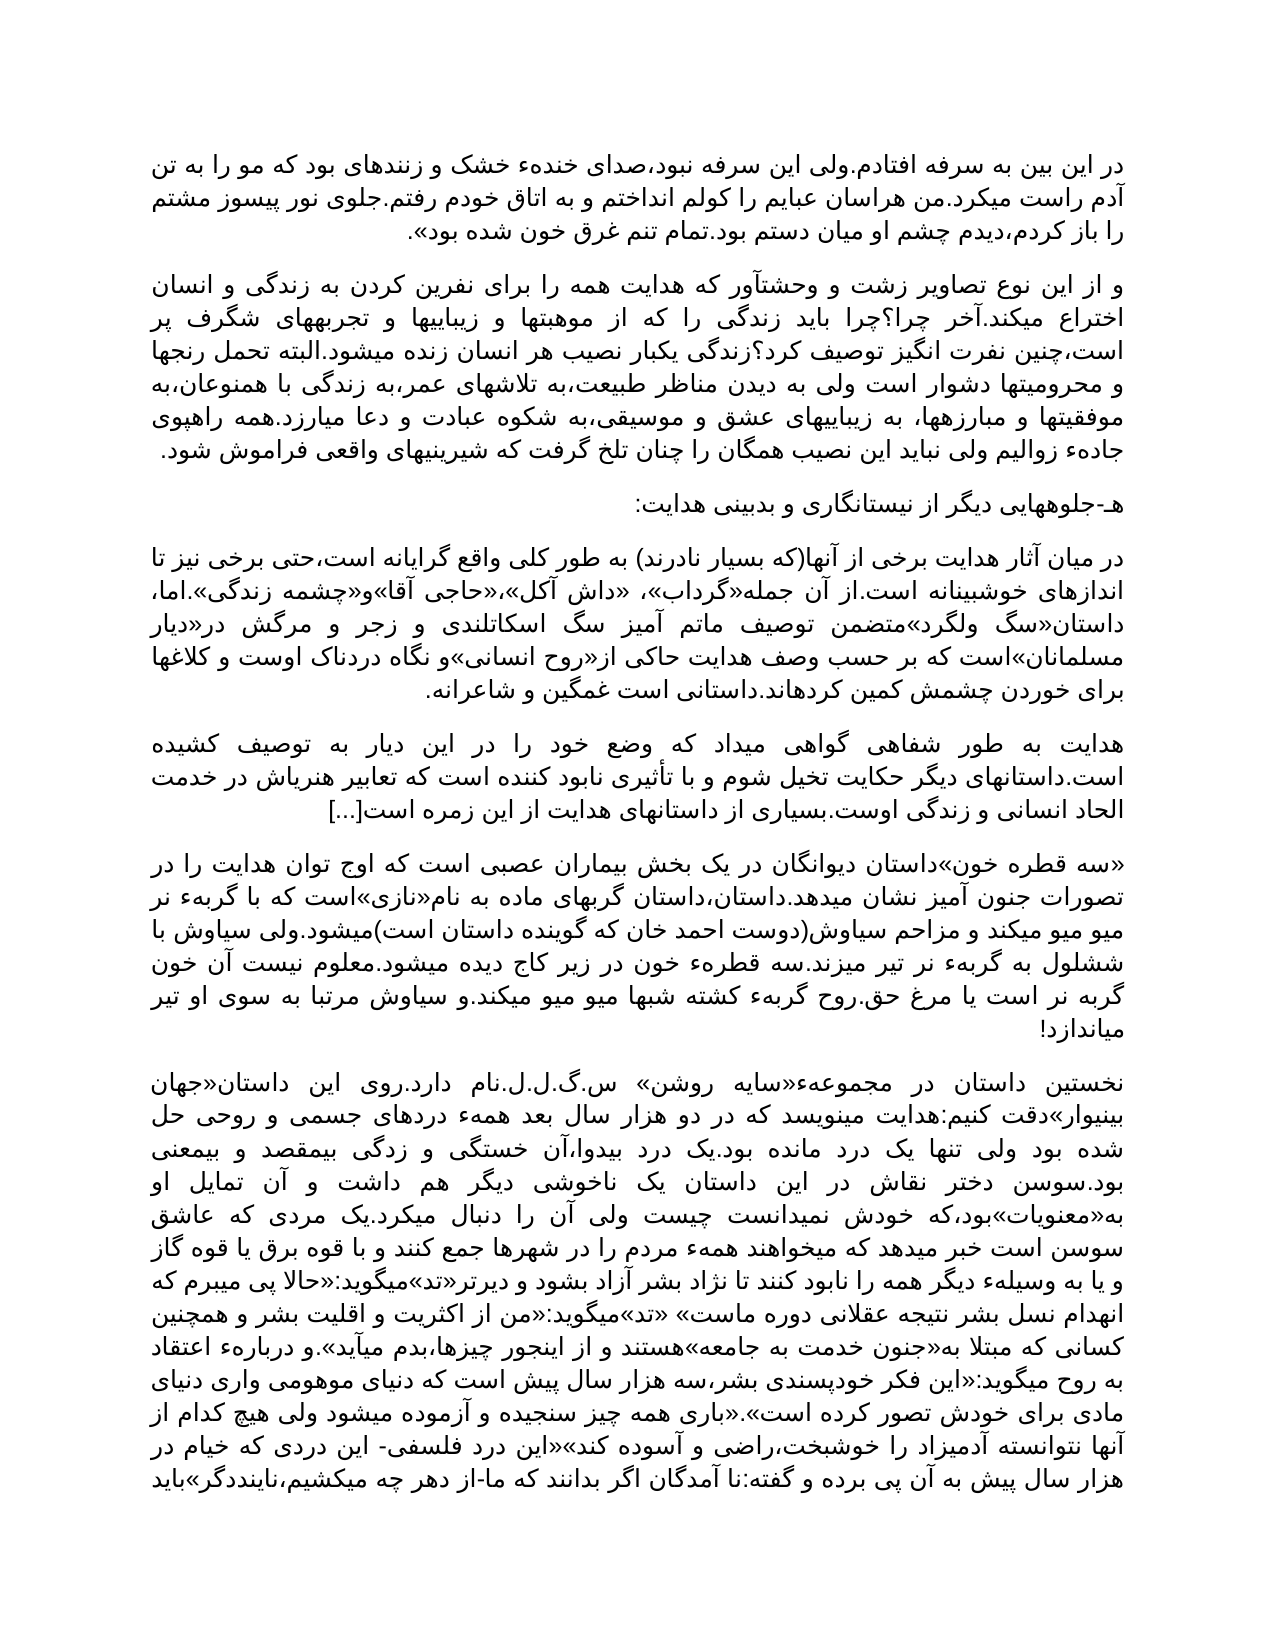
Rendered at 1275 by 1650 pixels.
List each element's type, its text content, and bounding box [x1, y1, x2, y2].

text هدایت به طور شفاهی گواهی می‏داد که وضع خود را در این دیار به توصیف کشیده است.داستانهای دیگر حکایت تخیل شوم و با تأثیری نابود کننده است که‏ تعابیر هنری‏اش در خدمت الحاد انسانی و زندگی‏ اوست.بسیاری از داستانهای هدایت از این زمره‏ است‏[...] [150, 729, 1125, 823]
text در میان آثار هدایت برخی از آنها(که بسیار نادرند) به طور کلی واقع گرایانه است،حتی برخی نیز تا اندازه‏ای خوش‏بینانه است.از آن جمله«گرداب»، «داش آکل»،«حاجی آقا»و«چشمه زندگی».اما، داستان«سگ ولگرد»متضمن توصیف ماتم آمیز سگ‏ اسکاتلندی و زجر و مرگش در«دیار مسلمانان»است‏ که بر حسب وصف هدایت حاکی از«روح انسانی»و نگاه دردناک اوست و کلاغ‏ها برای خوردن چشمش‏ کمین کرده‏اند.داستانی است غمگین و شاعرانه. [150, 543, 1125, 703]
text و از این نوع تصاویر زشت و وحشت‏آور که هدایت‏ همه را برای نفرین کردن به زندگی و انسان اختراع‏ می‏کند.آخر چرا؟چرا باید زندگی را که از موهبت‏ها و زیبایی‏ها و تجربه‏های شگرف پر است،چنین‏ نفرت انگیز توصیف کرد؟زندگی یکبار نصیب هر انسان زنده می‏شود.البته تحمل رنجها و محرومیت‏ها دشوار است ولی به دیدن مناظر طبیعت،به تلاشهای‏ عمر،به زندگی با همنوعان،به موفقیت‏ها و مبارزه‏ها، به زیبایی‏های عشق و موسیقی،به شکوه عبادت و دعا می‏ارزد.همه راهپوی جادهء زوالیم ولی نباید این نصیب‏ همگان را چنان تلخ گرفت که شیرینیهای واقعی‏ فراموش شود. [150, 270, 1125, 464]
text «سه قطره خون»داستان دیوانگان در یک بخش‏ بیماران عصبی است که اوج توان هدایت را در تصورات‏ جنون آمیز نشان می‏دهد.داستان،داستان گربه‏ای ماده‏ به نام«نازی»است که با گربهء نر میو میو می‏کند و مزاحم سیاوش(دوست احمد خان که گوینده داستان‏ است)می‏شود.ولی سیاوش با ششلول به گربهء نر تیر می‏زند.سه قطرهء خون در زیر کاج دیده می‏شود.معلوم‏ نیست آن خون گربه نر است یا مرغ حق.روح گربهء کشته شبها میو میو می‏کند.و سیاوش مرتبا به سوی او تیر می‏اندازد! [150, 848, 1125, 1042]
text در این بین به سرفه افتادم.ولی این سرفه نبود،صدای‏ خندهء خشک و زننده‏ای بود که مو را به تن آدم راست‏ می‏کرد.من هراسان عبایم را کولم انداختم و به اتاق‏ خودم رفتم.جلوی نور پی‏سوز مشتم را باز کردم،دیدم‏ چشم او میان دستم بود.تمام تنم غرق خون شده بود». [150, 150, 1125, 245]
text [150, 1067, 1125, 1492]
text هـ-جلوه‏هایی دیگر از نیست‏انگاری و بدبینی‏ هدایت: [150, 489, 1125, 518]
